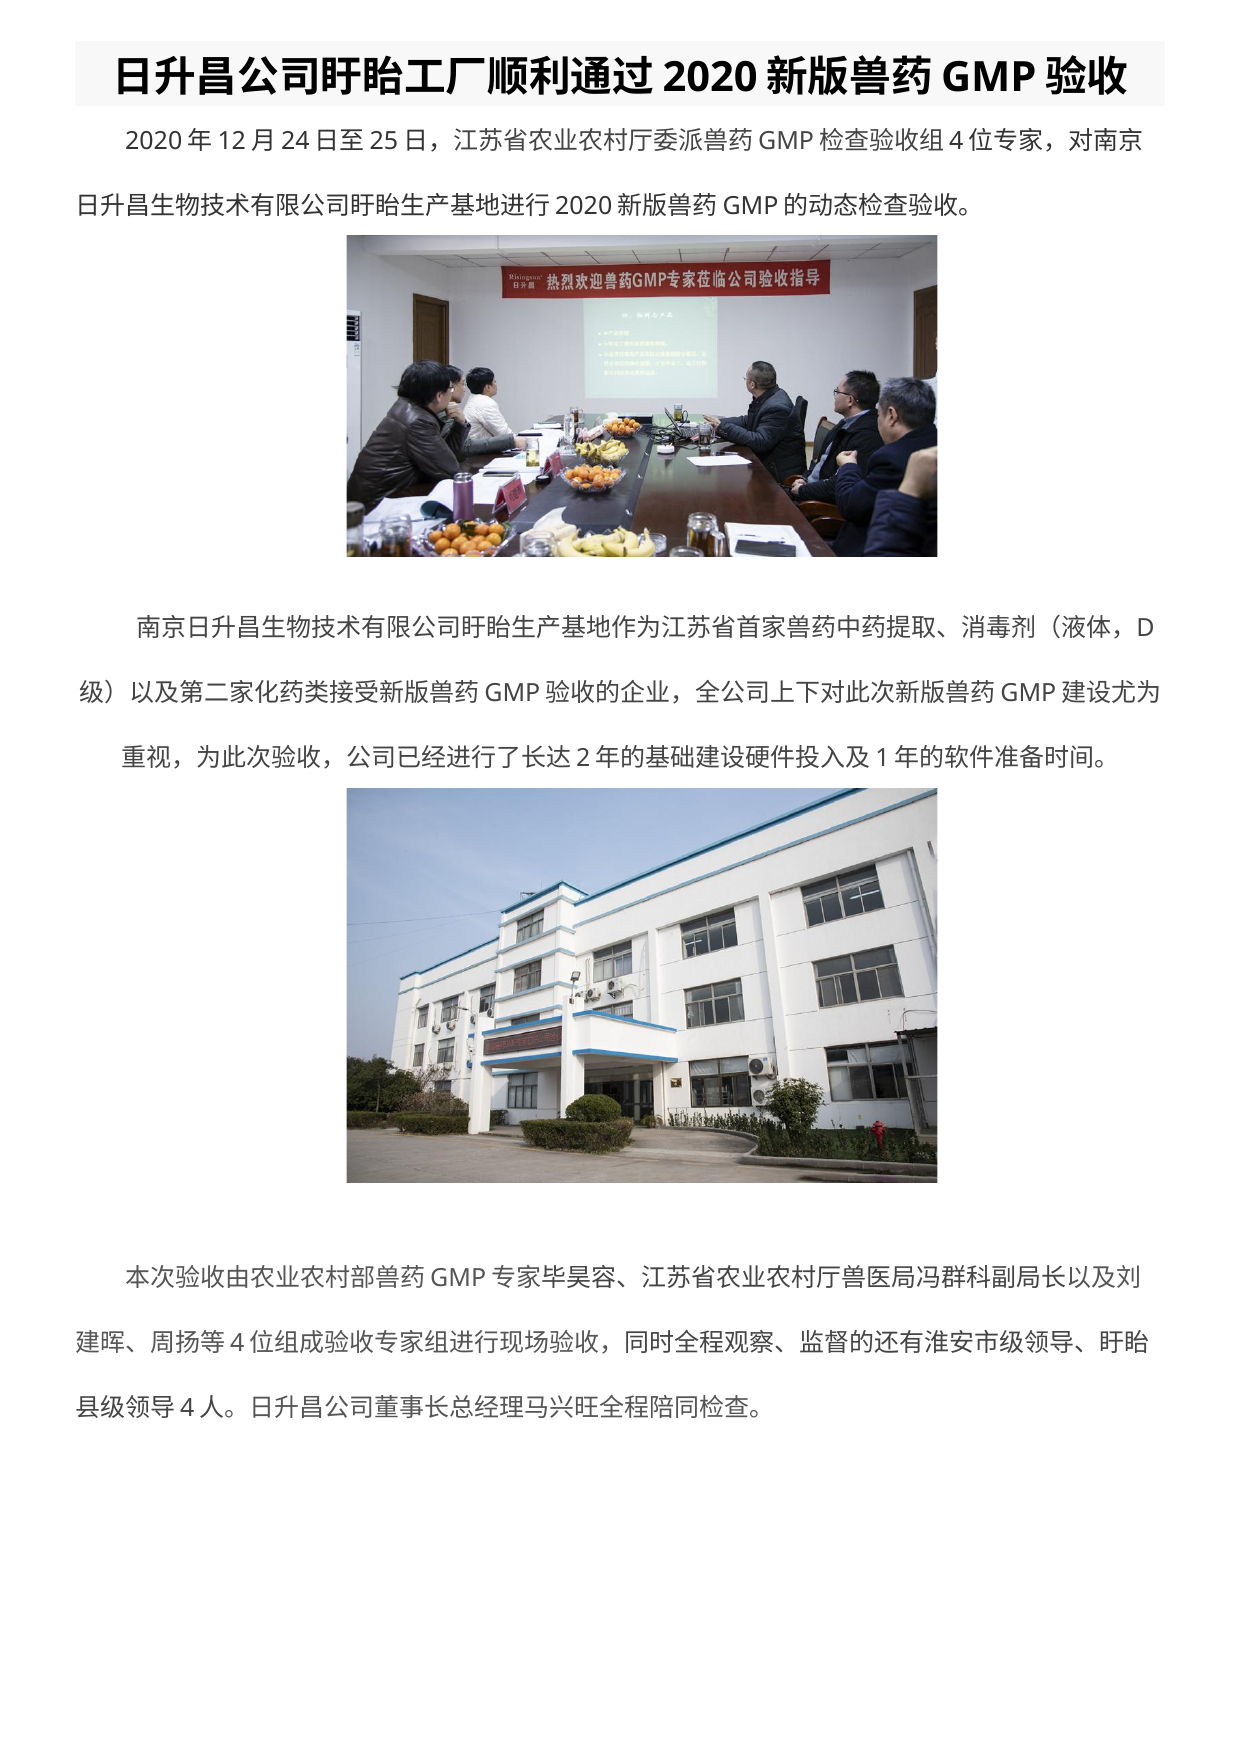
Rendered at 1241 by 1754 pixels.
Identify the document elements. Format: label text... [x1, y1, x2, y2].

text 本次验收由农业农村部兽药GMP专家毕昊容、江苏省农业农村厅兽医局冯群科副局长以及刘建晖、周扬等4位组成验收专家组进行现场验收，同时全程观察、监督的还有淮安市级领导、盱眙县级领导4人。日升昌公司董事长总经理马兴旺全程陪同检查。 [75, 1243, 1165, 1438]
picture [346, 235, 938, 557]
text 南京日升昌生物技术有限公司盱眙生产基地作为江苏省首家兽药中药提取、消毒剂（液体，D级）以及第二家化药类接受新版兽药GMP验收的企业，全公司上下对此次新版兽药GMP建设尤为重视，为此次验收，公司已经进行了长达2年的基础建设硬件投入及1年的软件准备时间。 [75, 593, 1165, 788]
text 2020年12月24日至25日，江苏省农业农村厅委派兽药GMP检查验收组4位专家，对南京日升昌生物技术有限公司盱眙生产基地进行2020新版兽药GMP的动态检查验收。 [75, 106, 1165, 236]
subtitle 日升昌公司盱眙工厂顺利通过2020新版兽药GMP验收 [75, 41, 1165, 106]
picture [346, 788, 938, 1183]
